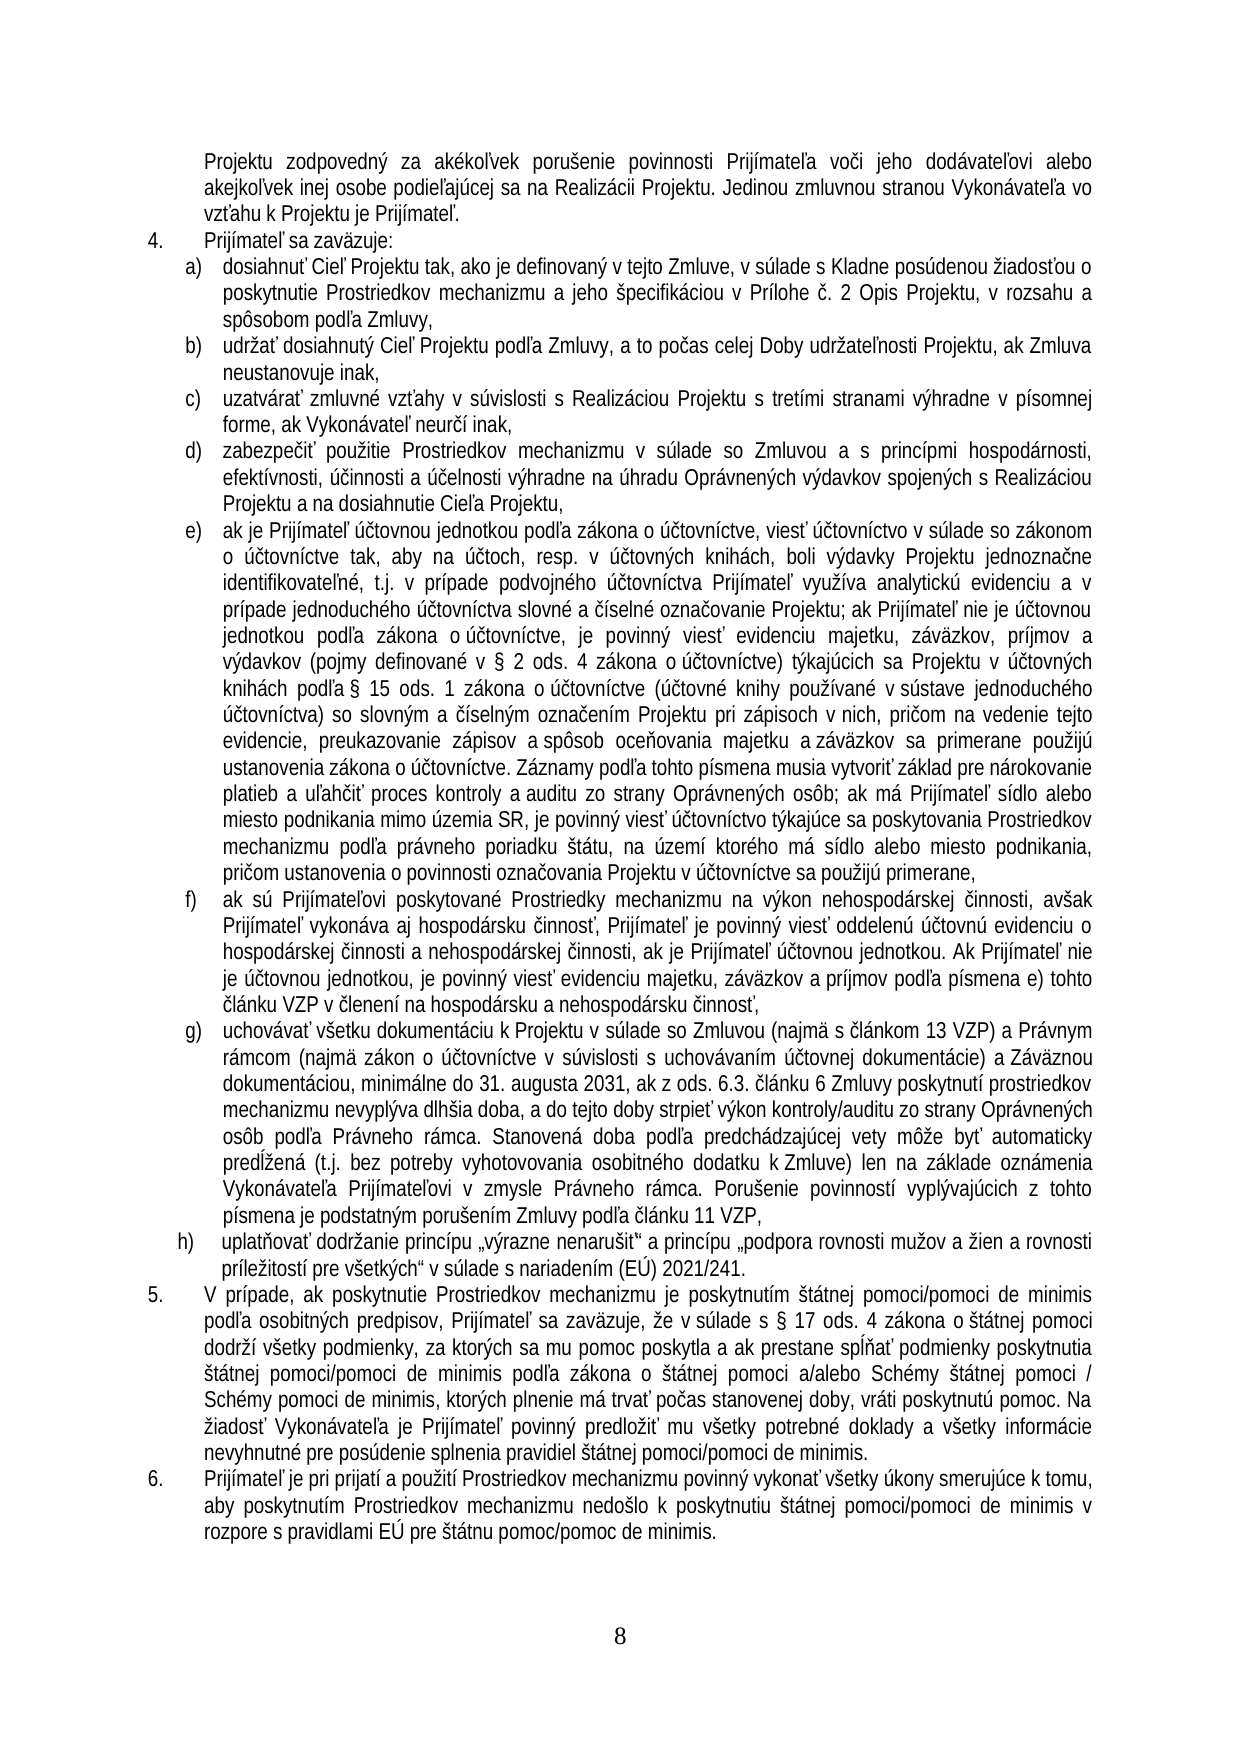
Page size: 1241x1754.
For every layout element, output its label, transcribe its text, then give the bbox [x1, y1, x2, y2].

list Prijímateľ je pri prijatí a použití Prostriedkov mechanizmu povinný vykonať všetky úkony smerujúce k tomu, aby poskytnutím Prostriedkov mechanizmu nedošlo k poskytnutiu štátnej pomoci/pomoci de minimis v rozpore s pravidlami EÚ pre štátnu pomoc/pomoc de minimis. [148, 1465, 1093, 1544]
list ak sú Prijímateľovi poskytované Prostriedky mechanizmu na výkon nehospodárskej činnosti, avšak Prijímateľ vykonáva aj hospodársku činnosť, Prijímateľ je povinný viesť oddelenú účtovnú evidenciu o hospodárskej činnosti a nehospodárskej činnosti, ak je Prijímateľ účtovnou jednotkou. Ak Prijímateľ nie je účtovnou jednotkou, je povinný viesť evidenciu majetku, záväzkov a príjmov podľa písmena e) tohto článku VZP v členení na hospodársku a nehospodársku činnosť, [185, 886, 1093, 1017]
list dosiahnuť Cieľ Projektu tak, ako je definovaný v tejto Zmluve, v súlade s Kladne posúdenou žiadosťou o poskytnutie Prostriedkov mechanizmu a jeho špecifikáciou v Prílohe č. 2 Opis Projektu, v rozsahu a spôsobom podľa Zmluvy, [185, 253, 1093, 332]
list uchovávať všetku dokumentáciu k Projektu v súlade so Zmluvou (najmä s článkom 13 VZP) a Právnym rámcom (najmä zákon o účtovníctve v súvislosti s uchovávaním účtovnej dokumentácie) a Záväznou dokumentáciou, minimálne do 31. augusta 2031, ak z ods. 6.3. článku 6 Zmluvy poskytnutí prostriedkov mechanizmu nevyplýva dlhšia doba, a do tejto doby strpieť výkon kontroly/auditu zo strany Oprávnených osôb podľa Právneho rámca. Stanovená doba podľa predchádzajúcej vety môže byť automaticky predĺžená (t.j. bez potreby vyhotovovania osobitného dodatku k Zmluve) len na základe oznámenia Vykonávateľa Prijímateľovi v zmysle Právneho rámca. Porušenie povinností vyplývajúcich z tohto písmena je podstatným porušením Zmluvy podľa článku 11 VZP, [185, 1017, 1093, 1228]
list zabezpečiť použitie Prostriedkov mechanizmu v súlade so Zmluvou a s princípmi hospodárnosti, efektívnosti, účinnosti a účelnosti výhradne na úhradu Oprávnených výdavkov spojených s Realizáciou Projektu a na dosiahnutie Cieľa Projektu, [185, 437, 1093, 517]
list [148, 148, 1093, 227]
list V prípade, ak poskytnutie Prostriedkov mechanizmu je poskytnutím štátnej pomoci/pomoci de minimis podľa osobitných predpisov, Prijímateľ sa zaväzuje, že v súlade s § 17 ods. 4 zákona o štátnej pomoci dodrží všetky podmienky, za ktorých sa mu pomoc poskytla a ak prestane spĺňať podmienky poskytnutia štátnej pomoci/pomoci de minimis podľa zákona o štátnej pomoci a/alebo Schémy štátnej pomoci / Schémy pomoci de minimis, ktorých plnenie má trvať počas stanovenej doby, vráti poskytnutú pomoc. Na žiadosť Vykonávateľa je Prijímateľ povinný predložiť mu všetky potrebné doklady a všetky informácie nevyhnutné pre posúdenie splnenia pravidiel štátnej pomoci/pomoci de minimis. [148, 1281, 1093, 1465]
list Prijímateľ sa zaväzuje: [148, 227, 1093, 253]
list ak je Prijímateľ účtovnou jednotkou podľa zákona o účtovníctve, viesť účtovníctvo v súlade so zákonom o účtovníctve tak, aby na účtoch, resp. v účtovných knihách, boli výdavky Projektu jednoznačne identifikovateľné, t.j. v prípade podvojného účtovníctva Prijímateľ využíva analytickú evidenciu a v prípade jednoduchého účtovníctva slovné a číselné označovanie Projektu; ak Prijímateľ nie je účtovnou jednotkou podľa zákona o účtovníctve, je povinný viesť evidenciu majetku, záväzkov, príjmov a výdavkov (pojmy definované v § 2 ods. 4 zákona o účtovníctve) týkajúcich sa Projektu v účtovných knihách podľa § 15 ods. 1 zákona o účtovníctve (účtovné knihy používané v sústave jednoduchého účtovníctva) so slovným a číselným označením Projektu pri zápisoch v nich, pričom na vedenie tejto evidencie, preukazovanie zápisov a spôsob oceňovania majetku a záväzkov sa primerane použijú ustanovenia zákona o účtovníctve. Záznamy podľa tohto písmena musia vytvoriť základ pre nárokovanie platieb a uľahčiť proces kontroly a auditu zo strany Oprávnených osôb; ak má Prijímateľ sídlo alebo miesto podnikania mimo územia SR, je povinný viesť účtovníctvo týkajúce sa poskytovania Prostriedkov mechanizmu podľa právneho poriadku štátu, na území ktorého má sídlo alebo miesto podnikania, pričom ustanovenia o povinnosti označovania Projektu v účtovníctve sa použijú primerane, [185, 517, 1093, 886]
list uzatvárať zmluvné vzťahy v súvislosti s Realizáciou Projektu s tretími stranami výhradne v písomnej forme, ak Vykonávateľ neurčí inak, [185, 385, 1093, 437]
list uplatňovať dodržanie princípu „výrazne nenarušiť“ a princípu „podpora rovnosti mužov a žien a rovnosti príležitostí pre všetkých“ v súlade s nariadením (EÚ) 2021/241. [177, 1228, 1093, 1281]
list udržať dosiahnutý Cieľ Projektu podľa Zmluvy, a to počas celej Doby udržateľnosti Projektu, ak Zmluva neustanovuje inak, [185, 332, 1093, 385]
